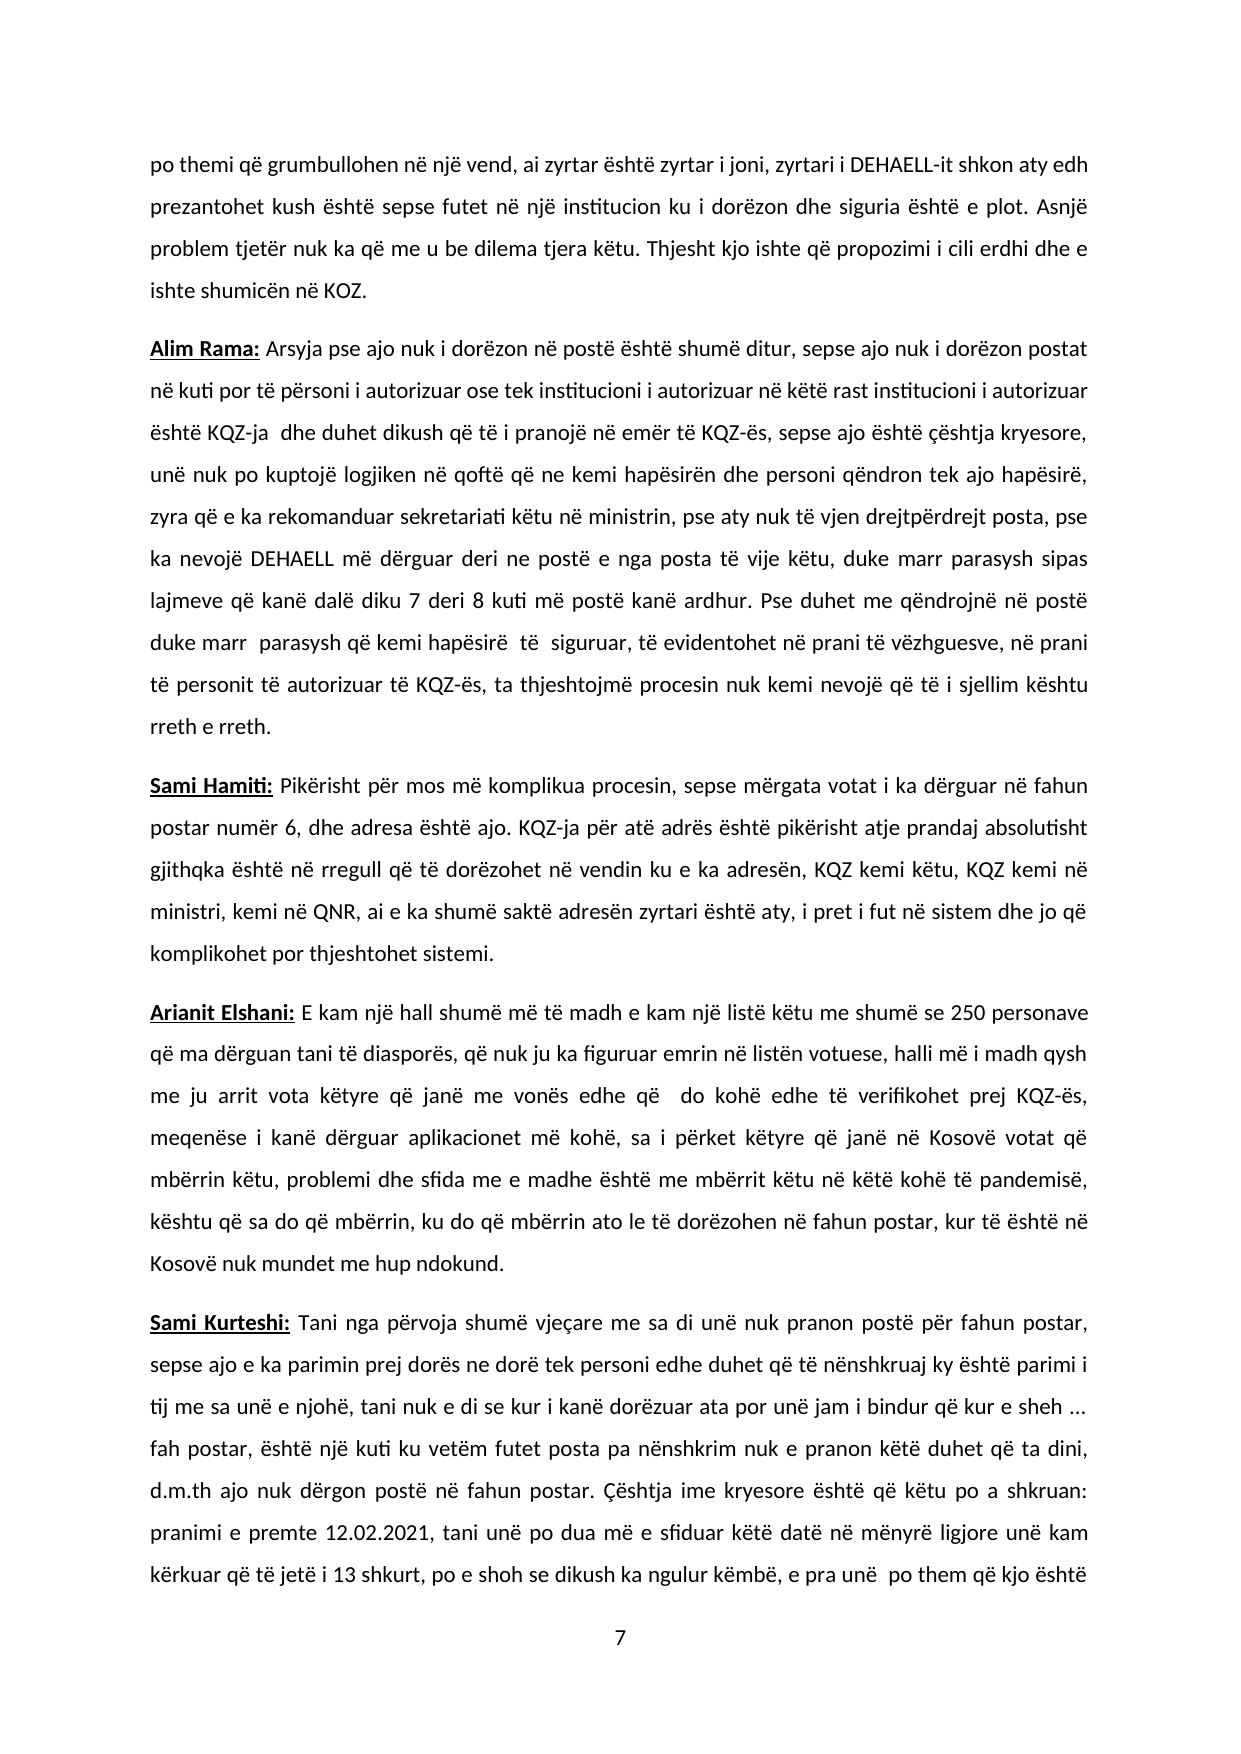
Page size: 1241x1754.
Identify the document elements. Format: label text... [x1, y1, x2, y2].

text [150, 1308, 1090, 1588]
text Sami Hamiti: Pikërisht për mos më komplikua procesin, sepse mërgata votat i ka dërguar në fahun postar numër 6, dhe adresa është ajo. KQZ-ja për atë adrës është pikërisht atje prandaj absolutisht gjithqka është në rregull që të dorëzohet në vendin ku e ka adresën, KQZ kemi këtu, KQZ kemi në ministri, kemi në QNR, ai e ka shumë saktë adresën zyrtari është aty, i pret i fut në sistem dhe jo që komplikohet por thjeshtohet sistemi. [150, 771, 1090, 967]
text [150, 150, 1090, 304]
text Arianit Elshani: E kam një hall shumë më të madh e kam një listë këtu me shumë se 250 personave që ma dërguan tani të diasporës, që nuk ju ka figuruar emrin në listën votuese, halli më i madh qysh me ju arrit vota këtyre që janë me vonës edhe që do kohë edhe të verifikohet prej KQZ-ës, meqenëse i kanë dërguar aplikacionet më kohë, sa i përket këtyre që janë në Kosovë votat që mbërrin këtu, problemi dhe sfida me e madhe është me mbërrit këtu në këtë kohë të pandemisë, kështu që sa do që mbërrin, ku do që mbërrin ato le të dorëzohen në fahun postar, kur të është në Kosovë nuk mundet me hup ndokund. [150, 998, 1090, 1277]
text Alim Rama: Arsyja pse ajo nuk i dorëzon në postë është shumë ditur, sepse ajo nuk i dorëzon postat në kuti por të përsoni i autorizuar ose tek institucioni i autorizuar në këtë rast institucioni i autorizuar është KQZ-ja dhe duhet dikush që të i pranojë në emër të KQZ-ës, sepse ajo është çështja kryesore, unë nuk po kuptojë logjiken në qoftë që ne kemi hapësirën dhe personi qëndron tek ajo hapësirë, zyra që e ka rekomanduar sekretariati këtu në ministrin, pse aty nuk të vjen drejtpërdrejt posta, pse ka nevojë DEHAELL më dërguar deri ne postë e nga posta të vije këtu, duke marr parasysh sipas lajmeve që kanë dalë diku 7 deri 8 kuti më postë kanë ardhur. Pse duhet me qëndrojnë në postë duke marr parasysh që kemi hapësirë të siguruar, të evidentohet në prani të vëzhguesve, në prani të personit të autorizuar të KQZ-ës, ta thjeshtojmë procesin nuk kemi nevojë që të i sjellim kështu rreth e rreth. [150, 334, 1090, 740]
